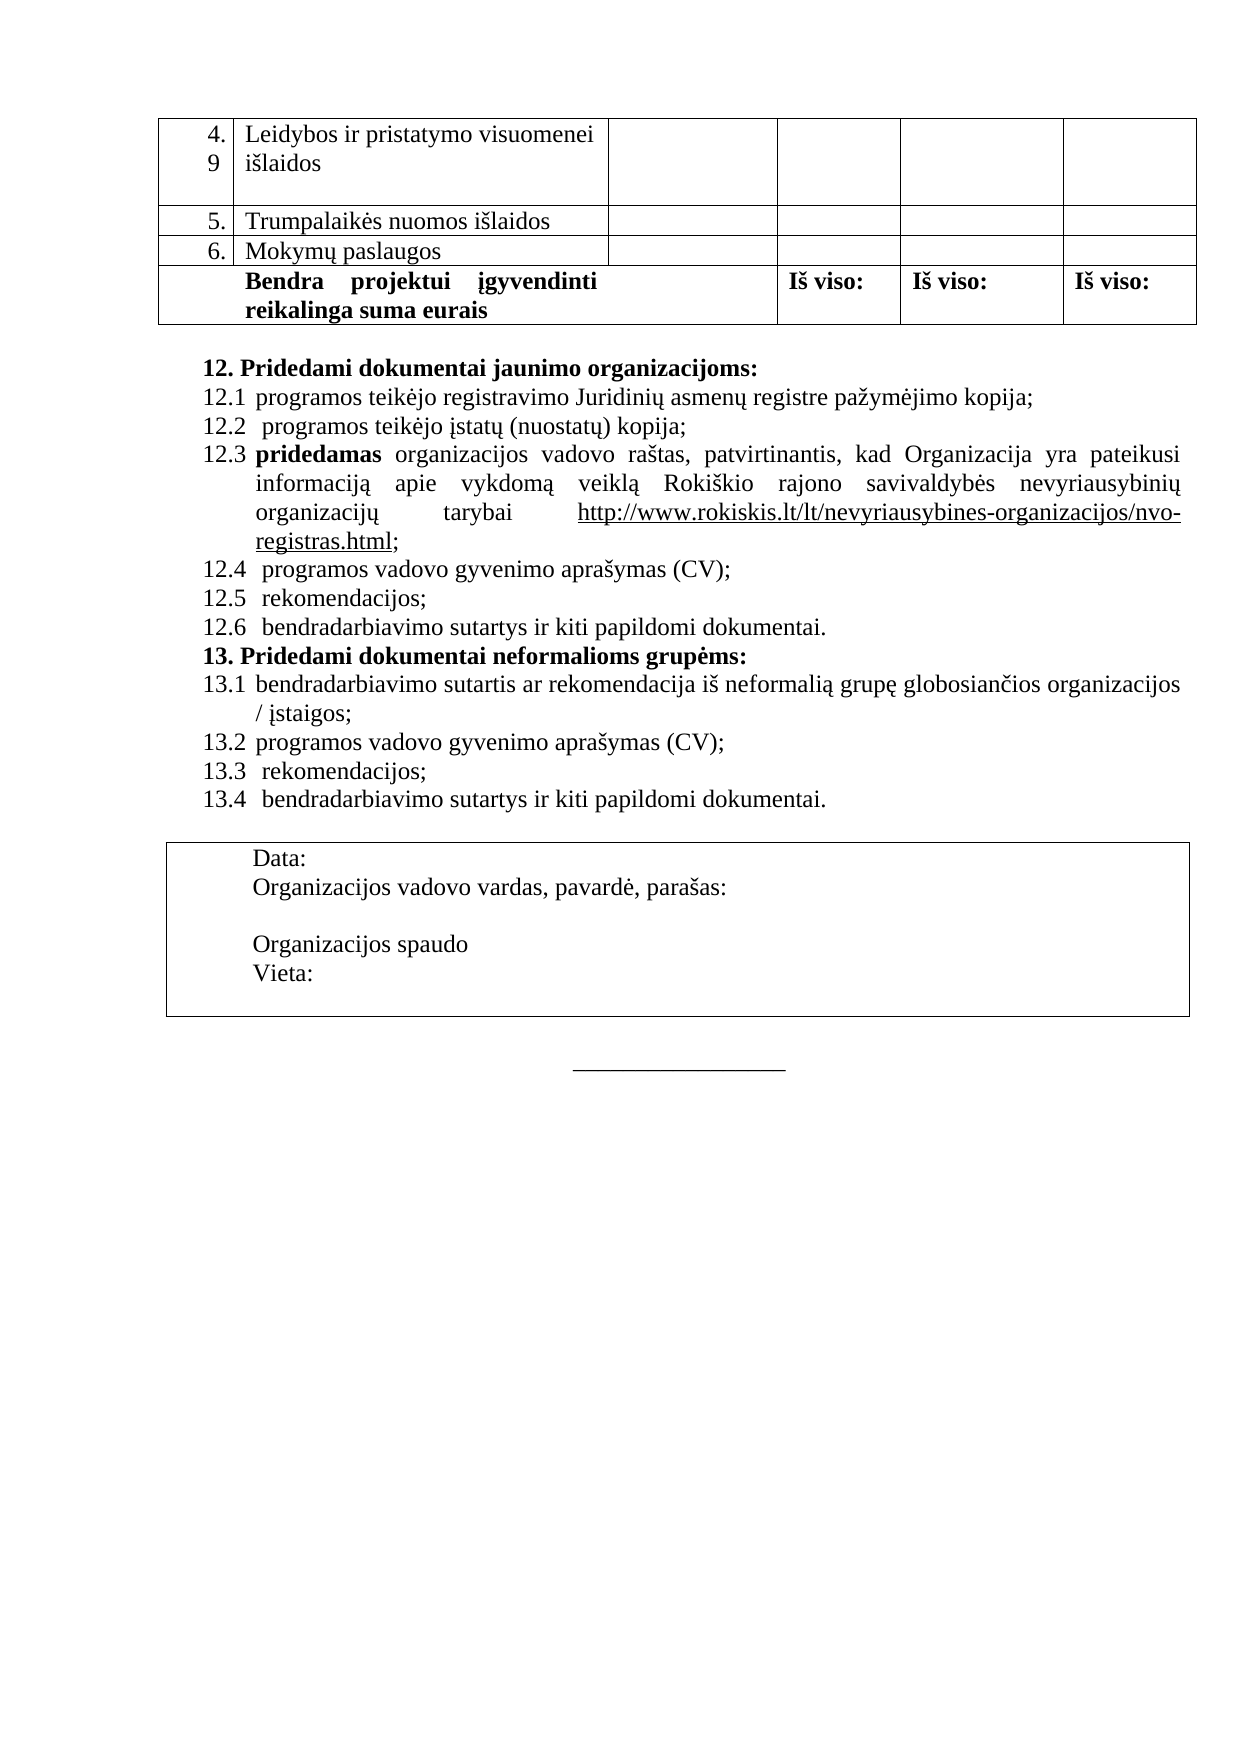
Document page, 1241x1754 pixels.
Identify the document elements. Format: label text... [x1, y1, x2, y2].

list pridedamas organizacijos vadovo raštas, patvirtinantis, kad Organizacija yra pateikusi informaciją apie vykdomą veiklą Rokiškio rajono savivaldybės nevyriausybinių organizacijų tarybai http://www.rokiskis.lt/lt/nevyriausybines-organizacijos/nvo-registras.html; [202, 439, 1181, 554]
table_cell [159, 236, 233, 265]
list bendradarbiavimo sutartys ir kiti papildomi dokumentai. [202, 612, 1181, 641]
list Pridedami dokumentai jaunimo organizacijoms: [202, 353, 1181, 382]
table_cell [778, 206, 900, 235]
list bendradarbiavimo sutartys ir kiti papildomi dokumentai. [202, 784, 1181, 813]
table_cell [1064, 119, 1196, 205]
table_cell [901, 119, 1063, 205]
table_cell 9. [159, 119, 233, 205]
table_cell [901, 206, 1063, 235]
table_cell [1064, 236, 1196, 265]
table_cell Leidybos ir pristatymo visuomenei išlaidos [234, 119, 608, 205]
table_cell [609, 236, 777, 265]
list rekomendacijos; [202, 756, 1181, 784]
table_cell Trumpalaikės nuomos išlaidos [234, 206, 608, 235]
list programos teikėjo įstatų (nuostatų) kopija; [202, 411, 1181, 439]
table_cell [778, 236, 900, 265]
list programos vadovo gyvenimo aprašymas (CV); [202, 554, 1181, 583]
table_header Data: Organizacijos vadovo vardas, pavardė, parašas: Organizacijos spaudo Vieta: [167, 843, 1189, 1016]
table_cell Iš viso: [778, 266, 900, 323]
list programos teikėjo registravimo Juridinių asmenų registre pažymėjimo kopija; [202, 382, 1181, 411]
table_cell [1064, 206, 1196, 235]
table_cell [159, 266, 233, 323]
table_cell Mokymų paslaugos [234, 236, 608, 265]
list programos vadovo gyvenimo aprašymas (CV); [202, 727, 1181, 756]
text _________________ [177, 1045, 1181, 1074]
table_cell [609, 266, 777, 323]
table_cell [609, 119, 777, 205]
list rekomendacijos; [202, 583, 1181, 612]
table_cell [159, 206, 233, 235]
table_cell Bendra projektui įgyvendinti reikalinga suma eurais [234, 266, 608, 323]
list bendradarbiavimo sutartis ar rekomendacija iš neformalią grupę globosiančios organizacijos / įstaigos; [202, 669, 1181, 727]
table_cell [609, 206, 777, 235]
table_cell [778, 119, 900, 205]
list Pridedami dokumentai neformalioms grupėms: [202, 641, 1181, 669]
table_cell [901, 236, 1063, 265]
table_cell Iš viso: [1064, 266, 1196, 323]
table_cell Iš viso: [901, 266, 1063, 323]
